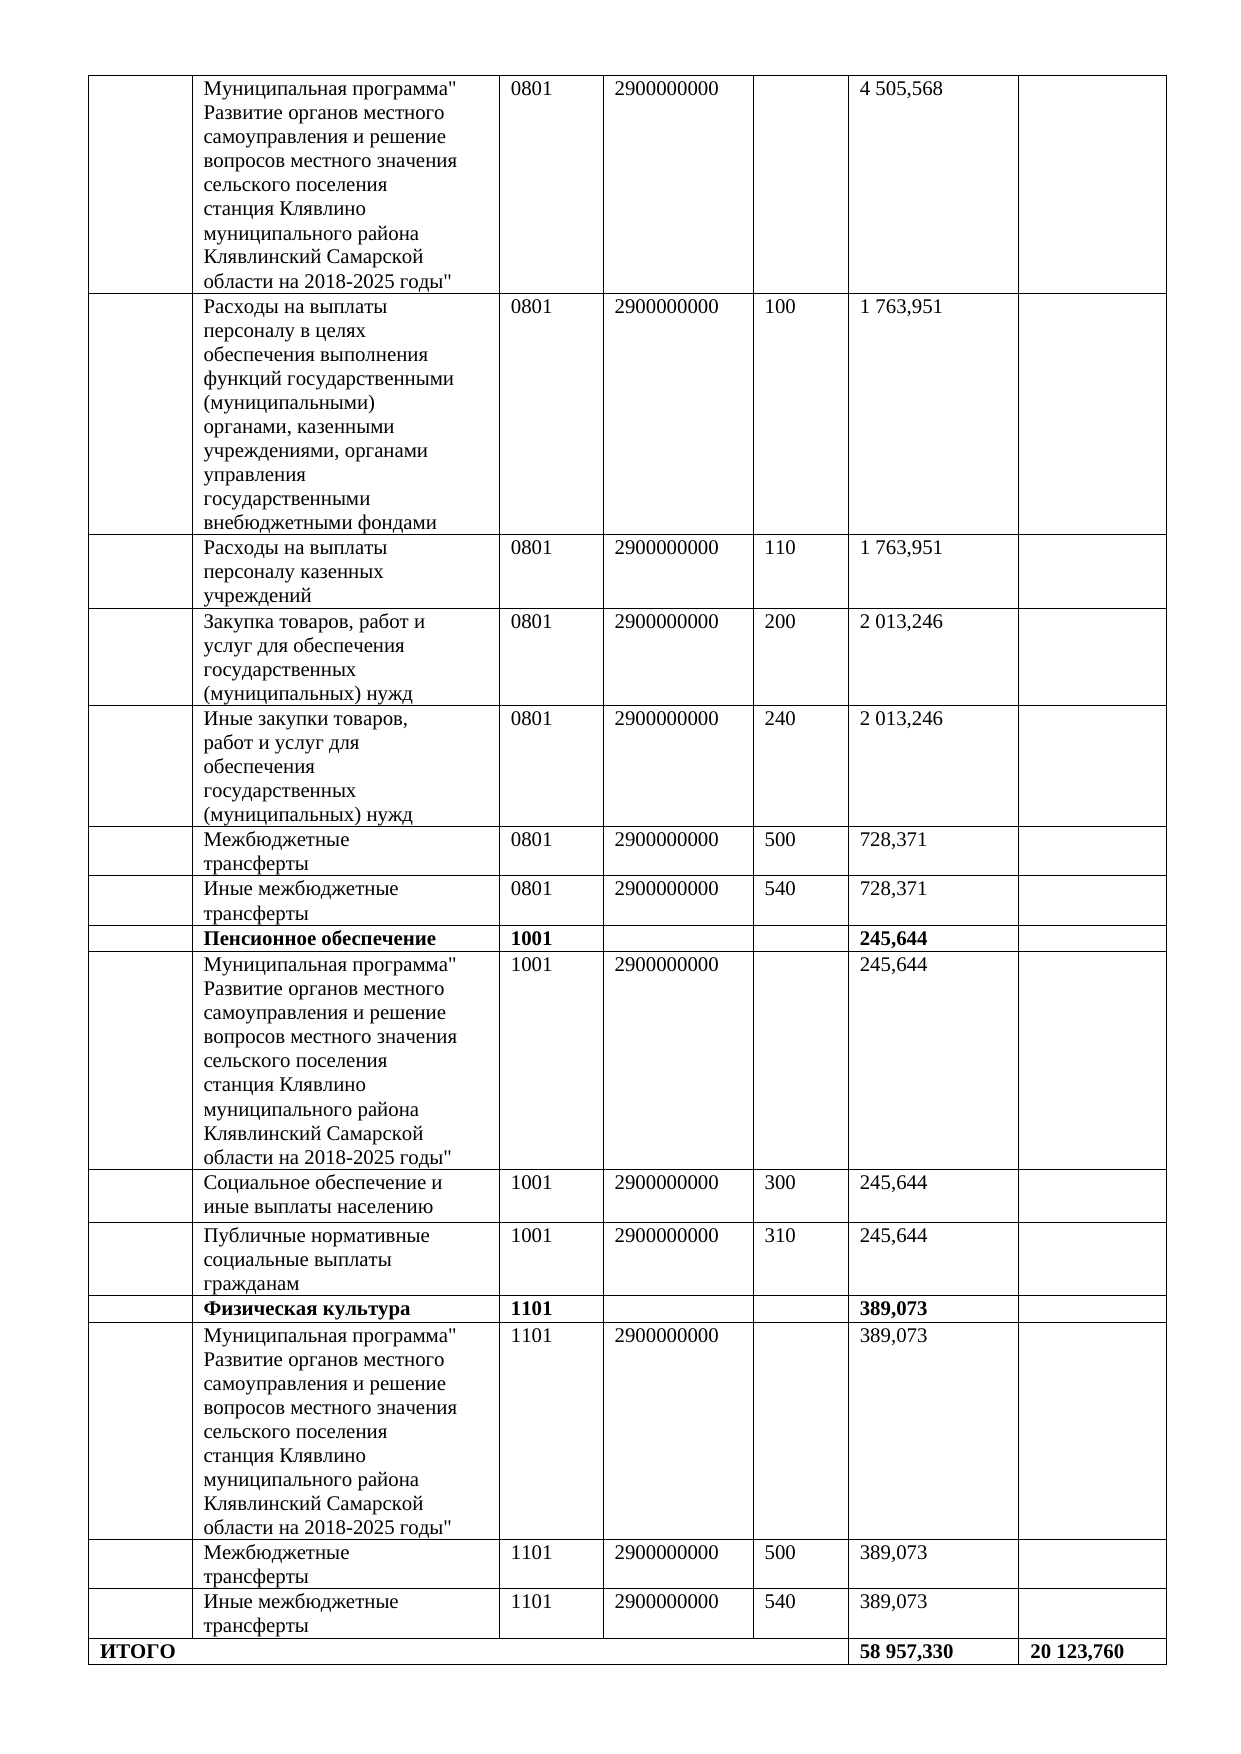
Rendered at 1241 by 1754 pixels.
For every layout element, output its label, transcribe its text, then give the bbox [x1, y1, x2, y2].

table_cell 500 [754, 827, 848, 875]
table_cell [89, 1540, 192, 1588]
table_cell [754, 952, 848, 1169]
table_cell 0801 [500, 294, 603, 534]
table_cell 2900000000 [604, 876, 753, 924]
table_cell Пенсионное обеспечение [193, 926, 499, 951]
table_cell 2 013,246 [849, 609, 1018, 705]
table_cell 1101 [500, 1296, 603, 1322]
table_cell 0801 [500, 706, 603, 826]
table_cell 200 [754, 609, 848, 705]
table_cell 389,073 [849, 1540, 1018, 1588]
table_cell 110 [754, 535, 848, 607]
table_cell 20 123,760 [1019, 1639, 1166, 1664]
table_cell 1 763,951 [849, 535, 1018, 607]
table_cell 100 [754, 294, 848, 534]
table_cell 1101 [500, 1540, 603, 1588]
table_cell [1019, 876, 1166, 924]
table_cell 1 763,951 [849, 294, 1018, 534]
table_cell [1019, 827, 1166, 875]
table_cell [1019, 1223, 1166, 1295]
table_cell 2900000000 [604, 535, 753, 607]
table_cell 540 [754, 876, 848, 924]
table_cell [1019, 1540, 1166, 1588]
table_cell 0801 [500, 609, 603, 705]
table_cell 1001 [500, 1223, 603, 1295]
table_cell 540 [754, 1589, 848, 1637]
table_cell 389,073 [849, 1589, 1018, 1637]
table_cell [754, 76, 848, 293]
table_cell [754, 1323, 848, 1539]
table_cell Публичные нормативные социальные выплаты гражданам [193, 1223, 499, 1295]
table_cell [604, 1296, 753, 1322]
table_cell [1019, 926, 1166, 951]
table_cell 1001 [500, 952, 603, 1169]
table_cell [89, 706, 192, 826]
table_cell [754, 926, 848, 951]
table_cell 0801 [500, 76, 603, 293]
table_cell 2900000000 [604, 706, 753, 826]
table_cell ИТОГО [89, 1639, 848, 1664]
table_cell [89, 1223, 192, 1295]
table_cell Закупка товаров, работ и услуг для обеспечения государственных (муниципальных) нужд [193, 609, 499, 705]
table_cell Иные закупки товаров, работ и услуг для обеспечения государственных (муниципальных) нужд [193, 706, 499, 826]
table_cell 300 [754, 1170, 848, 1222]
table_cell 240 [754, 706, 848, 826]
table_cell 0801 [500, 876, 603, 924]
table_cell 2900000000 [604, 1323, 753, 1539]
table_cell 0801 [500, 827, 603, 875]
table_cell [1019, 1296, 1166, 1322]
table_cell Расходы на выплаты персоналу казенных учреждений [193, 535, 499, 607]
table_cell [89, 609, 192, 705]
table_cell 389,073 [849, 1296, 1018, 1322]
table_cell 1001 [500, 1170, 603, 1222]
table_cell [89, 1323, 192, 1539]
table_cell [1019, 76, 1166, 293]
table_cell 2900000000 [604, 1223, 753, 1295]
table_cell 245,644 [849, 1170, 1018, 1222]
table_cell Межбюджетные трансферты [193, 1540, 499, 1588]
table_cell 2900000000 [604, 294, 753, 534]
table_cell [1019, 1170, 1166, 1222]
table_cell [1019, 609, 1166, 705]
table_cell [89, 952, 192, 1169]
table_cell 2900000000 [604, 76, 753, 293]
table_cell [1019, 535, 1166, 607]
table_cell Расходы на выплаты персоналу в целях обеспечения выполнения функций государственными (муниципальными) органами, казенными учреждениями, органами управления государственными внебюджетными фондами [193, 294, 499, 534]
table_cell 728,371 [849, 827, 1018, 875]
table_cell 0801 [500, 535, 603, 607]
table_cell Межбюджетные трансферты [193, 827, 499, 875]
table_cell Социальное обеспечение и иные выплаты населению [193, 1170, 499, 1222]
table_cell [89, 1170, 192, 1222]
table_cell [1019, 706, 1166, 826]
table_cell 4 505,568 [849, 76, 1018, 293]
table_cell [1019, 1323, 1166, 1539]
table_cell 310 [754, 1223, 848, 1295]
table_cell 2900000000 [604, 952, 753, 1169]
table_cell [89, 827, 192, 875]
table_cell [604, 926, 753, 951]
table_cell Физическая культура [193, 1296, 499, 1322]
table_cell 1001 [500, 926, 603, 951]
table_cell [754, 1296, 848, 1322]
table_cell Иные межбюджетные трансферты [193, 1589, 499, 1637]
table_cell 2900000000 [604, 1170, 753, 1222]
table_cell 2900000000 [604, 609, 753, 705]
table_cell 2 013,246 [849, 706, 1018, 826]
table_cell [89, 876, 192, 924]
table_cell 2900000000 [604, 1589, 753, 1637]
table_cell 2900000000 [604, 1540, 753, 1588]
table_cell 245,644 [849, 926, 1018, 951]
table_cell 245,644 [849, 952, 1018, 1169]
table_cell [89, 1589, 192, 1637]
table_cell [1019, 1589, 1166, 1637]
table_cell 389,073 [849, 1323, 1018, 1539]
table_cell [89, 294, 192, 534]
table_cell [1019, 294, 1166, 534]
table_cell Иные межбюджетные трансферты [193, 876, 499, 924]
table_cell 728,371 [849, 876, 1018, 924]
table_cell [89, 76, 192, 293]
table_cell 2900000000 [604, 827, 753, 875]
table_cell 500 [754, 1540, 848, 1588]
table_cell [89, 926, 192, 951]
table_cell [89, 1296, 192, 1322]
table_cell 58 957,330 [849, 1639, 1018, 1664]
table_cell 1101 [500, 1323, 603, 1539]
table_cell 1101 [500, 1589, 603, 1637]
table_cell 245,644 [849, 1223, 1018, 1295]
table_cell [89, 535, 192, 607]
table_cell [1019, 952, 1166, 1169]
